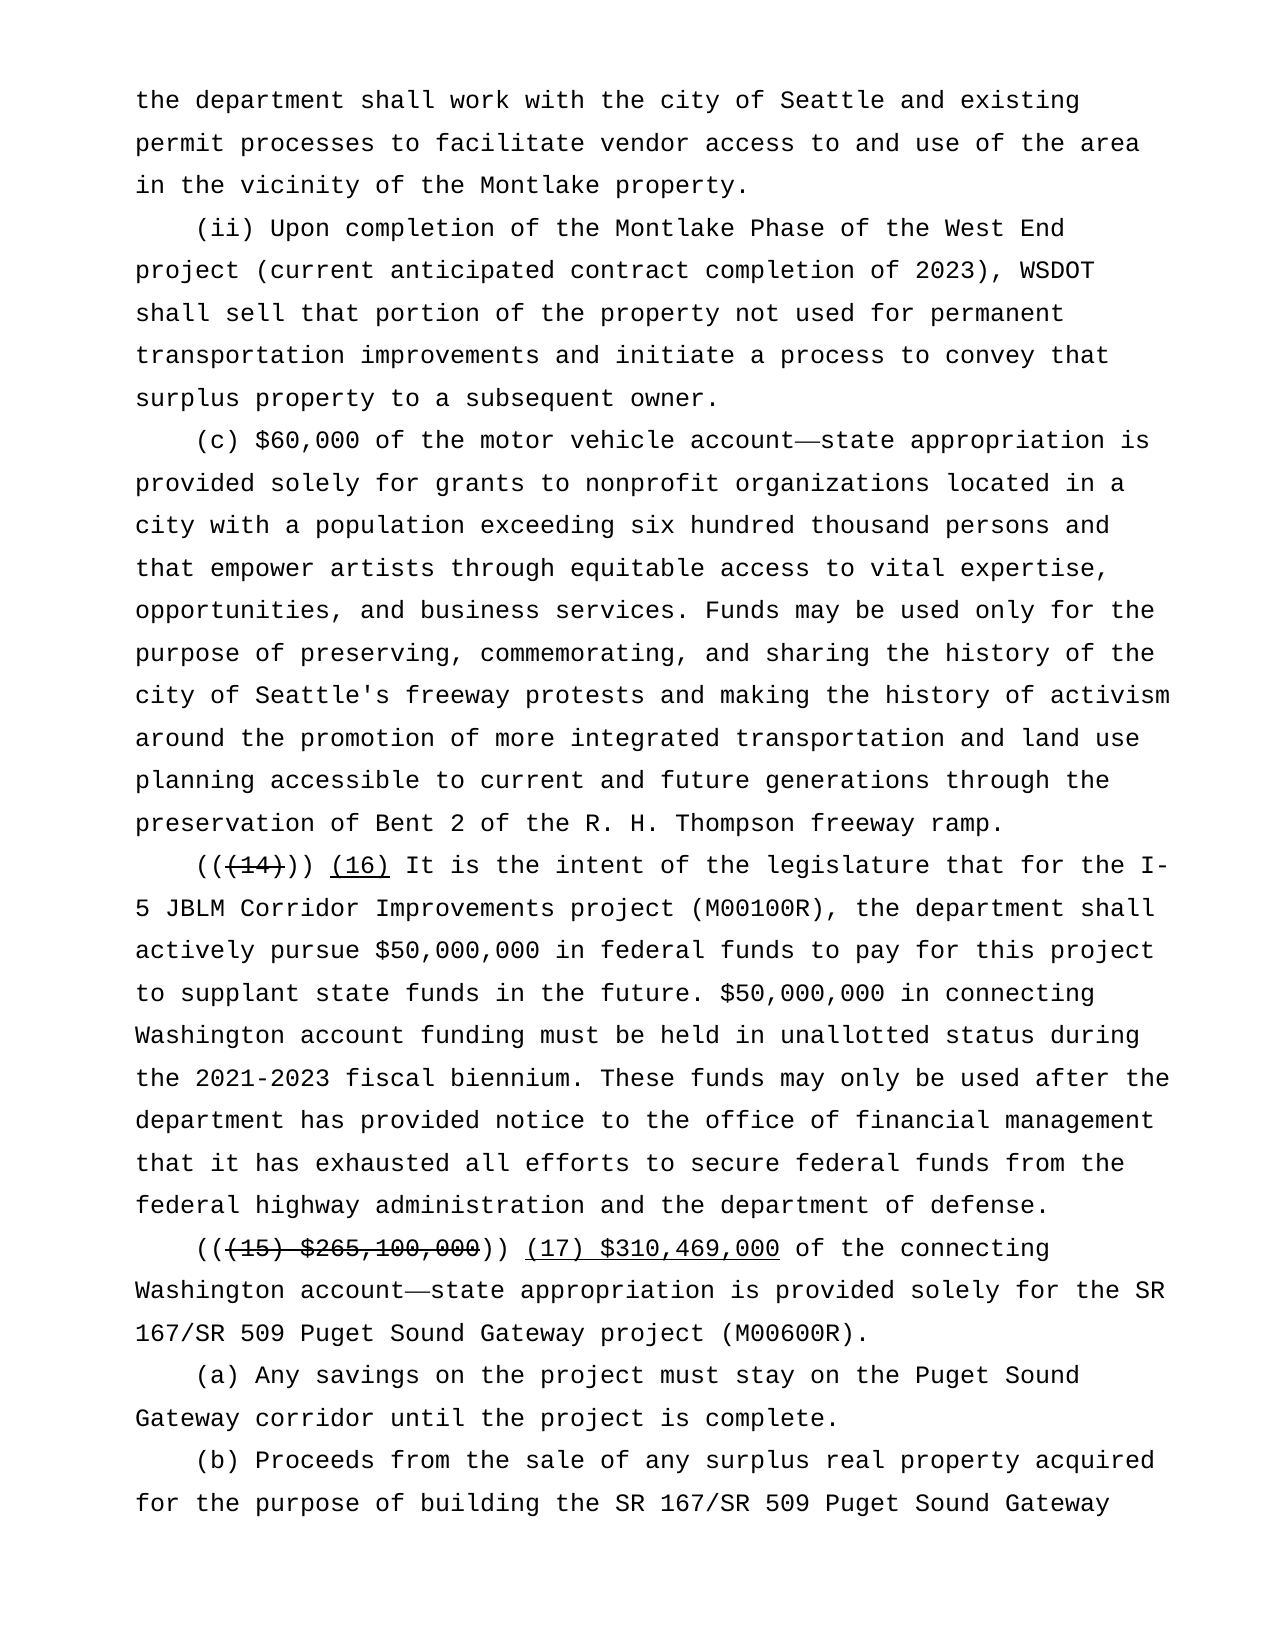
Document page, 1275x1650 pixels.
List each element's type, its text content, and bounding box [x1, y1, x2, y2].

text (c) $60,000 of the motor vehicle account—state appropriation is provided solely for grants to nonprofit organizations located in a city with a population exceeding six hundred thousand persons and that empower artists through equitable access to vital expertise, opportunities, and business services. Funds may be used only for the purpose of preserving, commemorating, and sharing the history of the city of Seattle's freeway protests and making the history of activism around the promotion of more integrated transportation and land use planning accessible to current and future generations through the preservation of Bent 2 of the R. H. Thompson freeway ramp. [135, 415, 1170, 840]
text (ii) Upon completion of the Montlake Phase of the West End project (current anticipated contract completion of 2023), WSDOT shall sell that portion of the property not used for permanent transportation improvements and initiate a process to convey that surplus property to a subsequent owner. [135, 202, 1170, 415]
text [135, 75, 1170, 202]
text (((14))) (16) It is the intent of the legislature that for the I-5 JBLM Corridor Improvements project (M00100R), the department shall actively pursue $50,000,000 in federal funds to pay for this project to supplant state funds in the future. $50,000,000 in connecting Washington account funding must be held in unallotted status during the 2021-2023 fiscal biennium. These funds may only be used after the department has provided notice to the office of financial management that it has exhausted all efforts to secure federal funds from the federal highway administration and the department of defense. [135, 840, 1170, 1222]
text (((15) $265,100,000)) (17) $310,469,000 of the connecting Washington account—state appropriation is provided solely for the SR 167/SR 509 Puget Sound Gateway project (M00600R). [135, 1222, 1170, 1350]
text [135, 1435, 1170, 1520]
text (a) Any savings on the project must stay on the Puget Sound Gateway corridor until the project is complete. [135, 1350, 1170, 1435]
